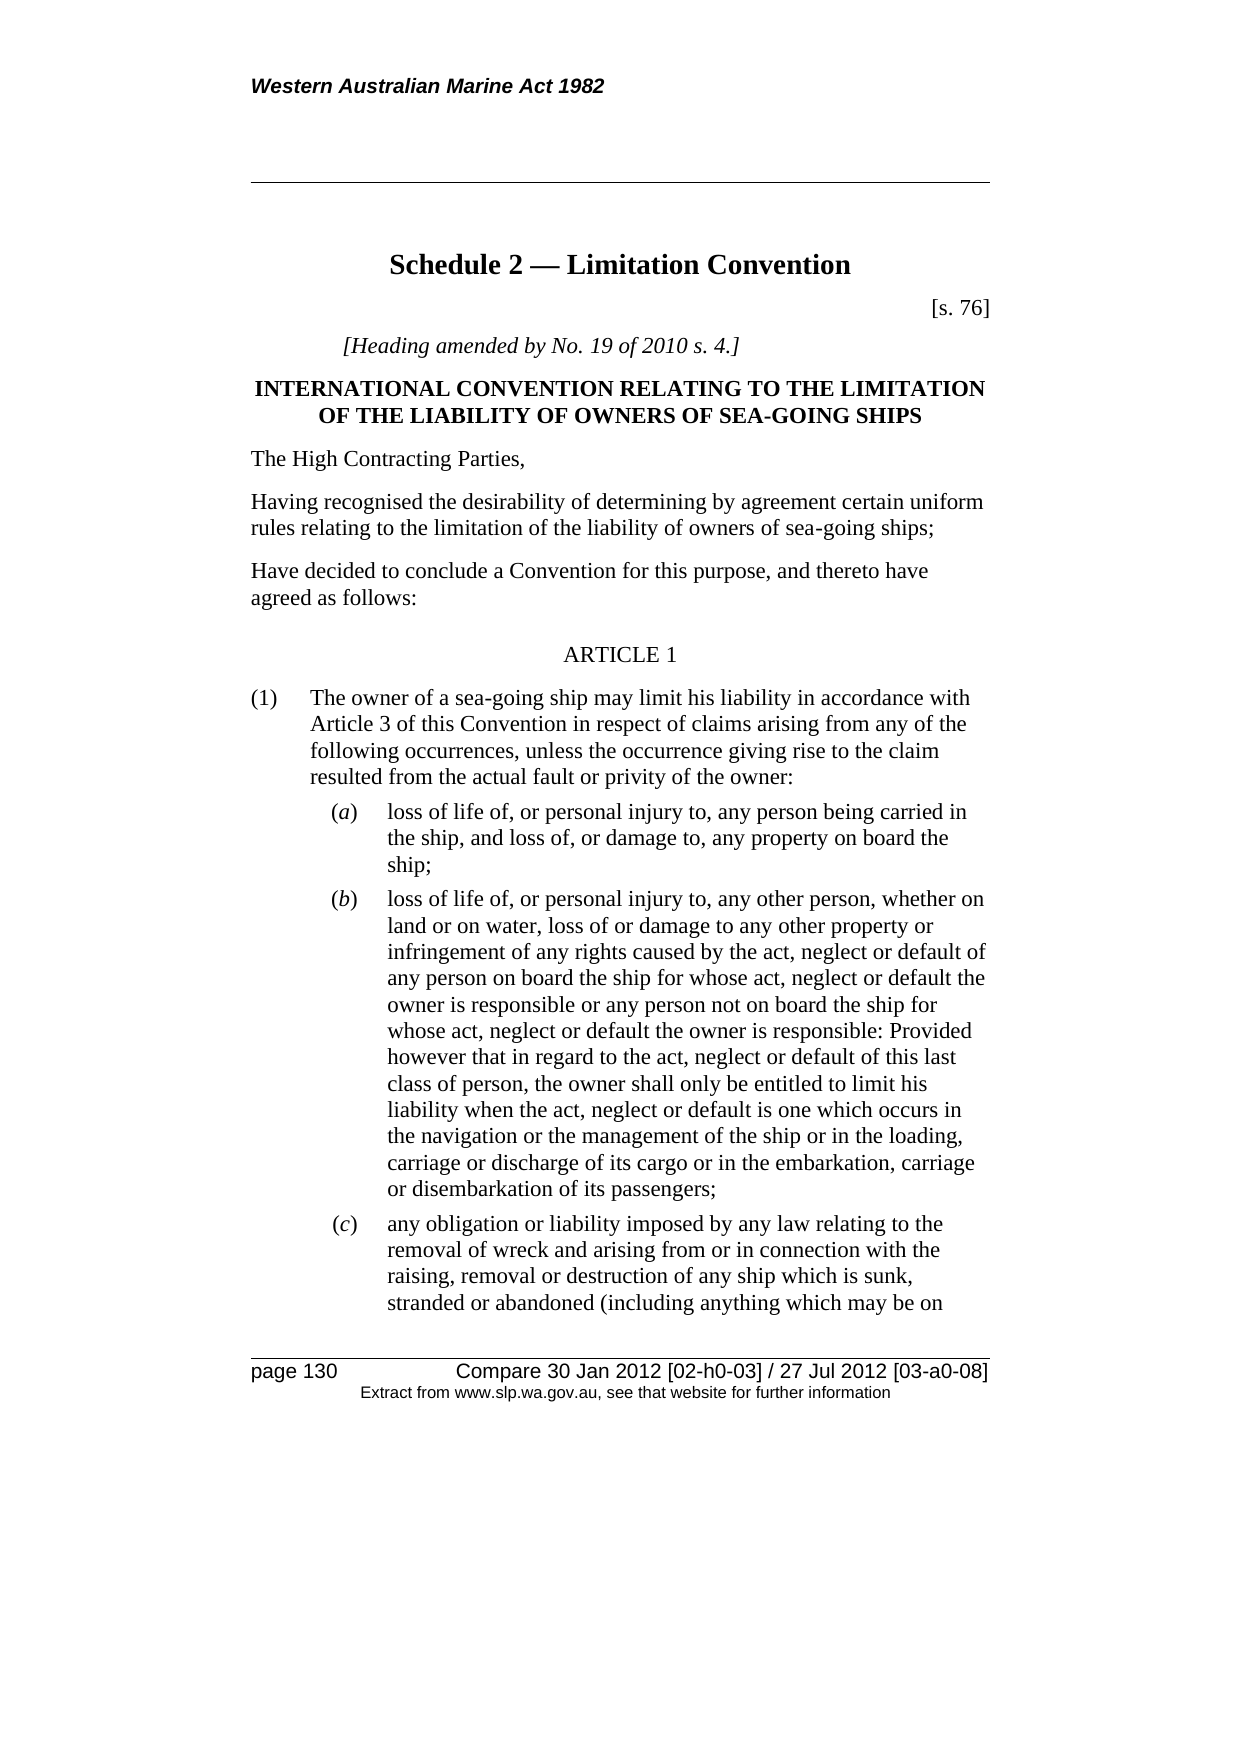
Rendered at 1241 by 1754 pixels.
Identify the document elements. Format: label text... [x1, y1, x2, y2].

subtitle Schedule 2 — Limitation Convention [251, 247, 990, 281]
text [251, 1210, 990, 1315]
text Have decided to conclude a Convention for this purpose, and thereto have agreed as follows: [251, 557, 990, 610]
text (a) loss of life of, or personal injury to, any person being carried in the ship, and loss of, or damage to, any property on board the ship; [251, 798, 990, 877]
subtitle ARTICLE 1 [251, 641, 990, 667]
subtitle [Heading amended by No. 19 of 2010 s. 4.] [251, 332, 990, 359]
text (1) The owner of a sea-going ship may limit his liability in accordance with Article 3 of this Convention in respect of claims arising from any of the following occurrences, unless the occurrence giving rise to the claim resulted from the actual fault or privity of the owner: [251, 684, 990, 789]
text (b) loss of life of, or personal injury to, any other person, whether on land or on water, loss of or damage to any other property or infringement of any rights caused by the act, neglect or default of any person on board the ship for whose act, neglect or default the owner is responsible or any person not on board the ship for whose act, neglect or default the owner is responsible: Provided however that in regard to the act, neglect or default of this last class of person, the owner shall only be entitled to limit his liability when the act, neglect or default is one which occurs in the navigation or the management of the ship or in the loading, carriage or discharge of its cargo or in the embarkation, carriage or disembarkation of its passengers; [251, 885, 990, 1202]
text [s. 76] [251, 293, 990, 320]
subtitle INTERNATIONAL CONVENTION RELATING TO THE LIMITATION OF THE LIABILITY OF OWNERS OF SEA-GOING SHIPS [251, 375, 990, 428]
text The High Contracting Parties, [251, 445, 990, 471]
text Having recognised the desirability of determining by agreement certain uniform rules relating to the limitation of the liability of owners of sea-going ships; [251, 488, 990, 541]
